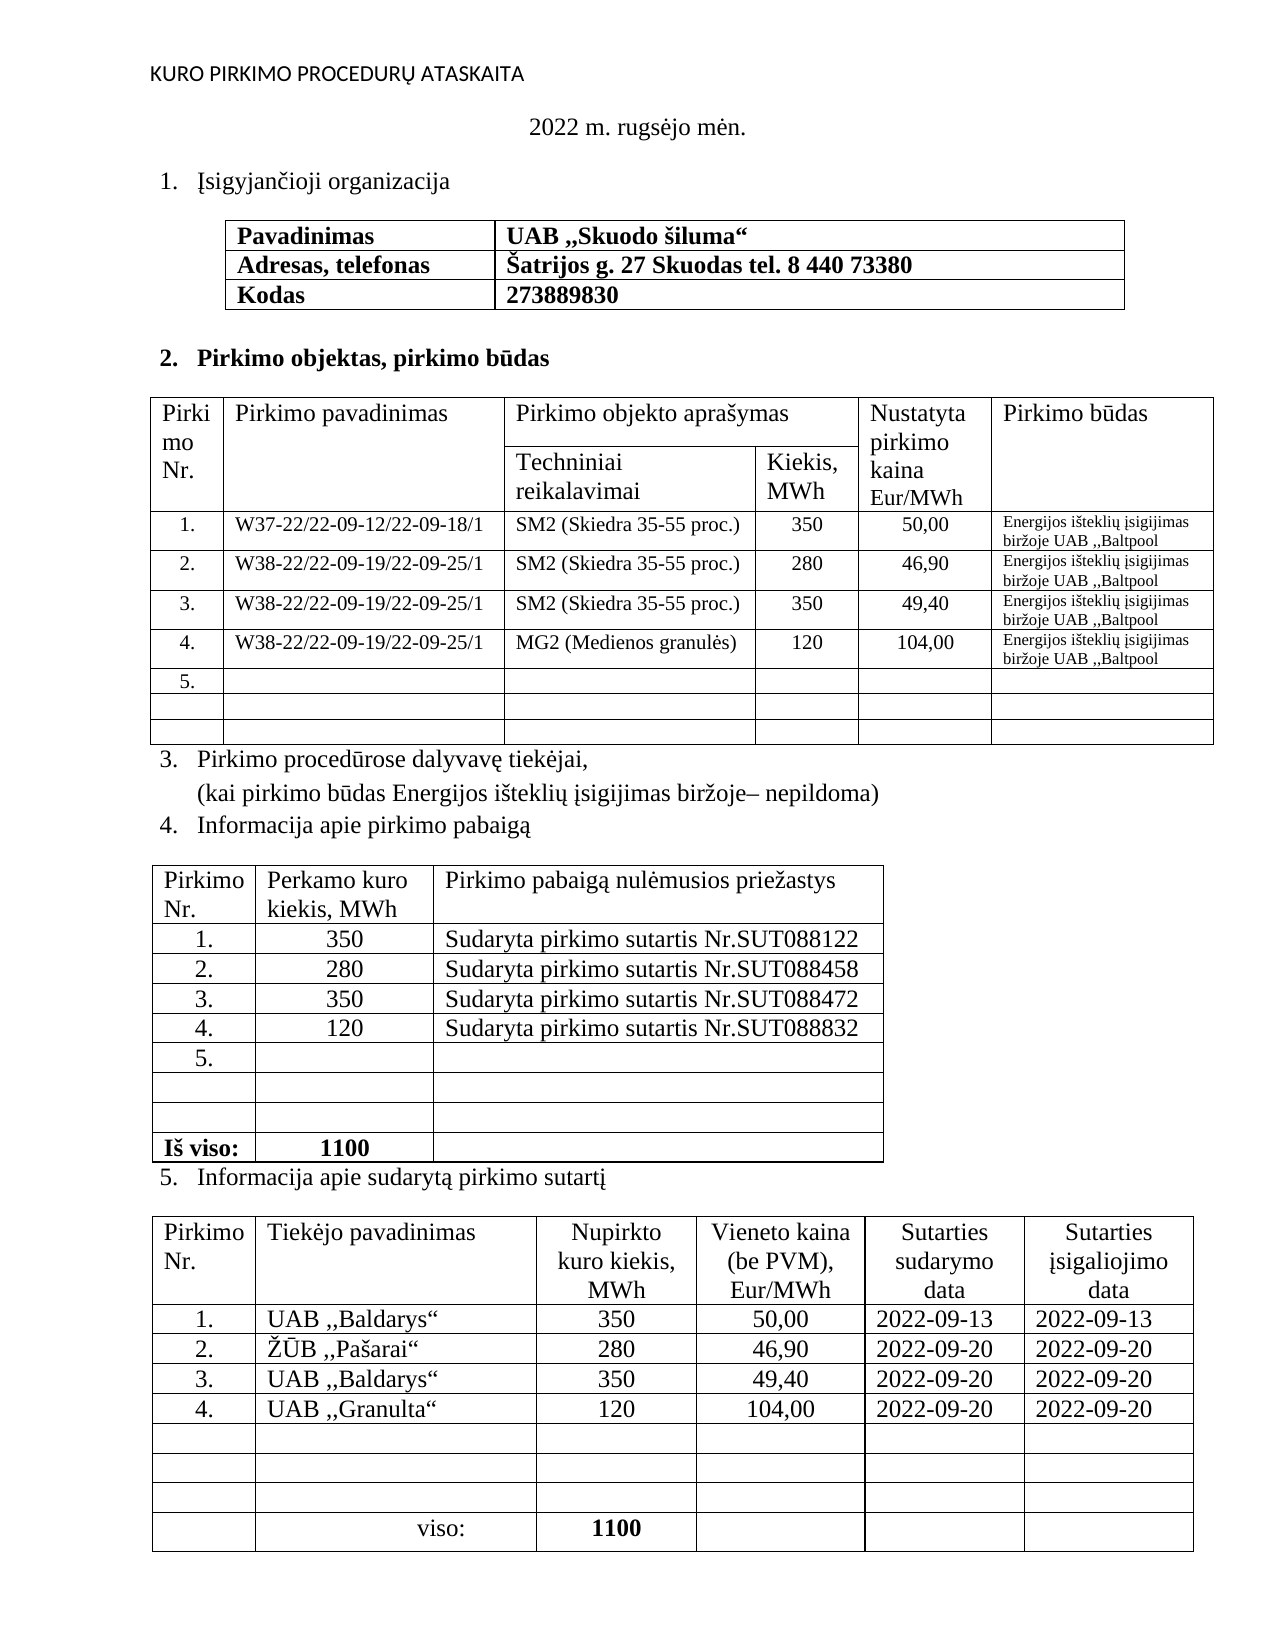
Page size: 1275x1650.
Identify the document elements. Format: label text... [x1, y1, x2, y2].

table_cell 273889830 [496, 280, 1124, 309]
table_cell 2. [153, 1334, 255, 1363]
table_cell Adresas, telefonas [226, 251, 494, 279]
table_cell Energijos išteklių įsigijimas biržoje UAB ,,Baltpool [992, 551, 1213, 589]
table_cell 350 [756, 591, 858, 629]
table_cell [1025, 1513, 1193, 1551]
table_cell viso: [256, 1513, 536, 1551]
table_cell 4. [151, 630, 223, 668]
table_cell [256, 1483, 536, 1512]
table_cell [153, 1073, 255, 1102]
table_header UAB ,,Skuodo šiluma“ [496, 221, 1124, 249]
table_cell [505, 669, 755, 693]
table_cell 5. [153, 1043, 255, 1072]
table_cell Techniniai reikalavimai [505, 447, 755, 511]
table_cell Energijos išteklių įsigijimas biržoje UAB ,,Baltpool [992, 512, 1213, 550]
table_header Sutarties sudarymo data [866, 1217, 1024, 1303]
table_cell W37-22/22-09-12/22-09-18/1 [224, 512, 504, 550]
table_cell 350 [537, 1364, 696, 1393]
table_cell [224, 669, 504, 693]
table_cell MG2 (Medienos granulės) [505, 630, 755, 668]
table_header Pirkimo pavadinimas [224, 398, 504, 511]
table_cell SM2 (Skiedra 35-55 proc.) [505, 591, 755, 629]
table_header Pirkimo pabaigą nulėmusios priežastys [434, 866, 883, 923]
text KURO PIRKIMO PROCEDURŲ ATASKAITA [150, 59, 1125, 87]
table_cell [224, 694, 504, 718]
table_cell [256, 1454, 536, 1482]
table_cell [537, 1483, 696, 1512]
table_cell [866, 1483, 1024, 1512]
table_cell [697, 1424, 864, 1452]
table_cell 2022-09-20 [866, 1334, 1024, 1363]
table_cell W38-22/22-09-19/22-09-25/1 [224, 591, 504, 629]
table_cell 3. [153, 984, 255, 1012]
table_cell 104,00 [859, 630, 991, 668]
table_cell [992, 694, 1213, 718]
table_cell W38-22/22-09-19/22-09-25/1 [224, 551, 504, 589]
table_cell 50,00 [859, 512, 991, 550]
table_cell [866, 1424, 1024, 1452]
table_cell 1. [153, 1305, 255, 1333]
table_cell ŽŪB ,,Pašarai“ [256, 1334, 536, 1363]
table_cell [866, 1454, 1024, 1482]
table_cell 350 [256, 984, 433, 1012]
table_cell 5. [151, 669, 223, 693]
table_cell 1100 [537, 1513, 696, 1551]
table_header Pirkimo Nr. [151, 398, 223, 511]
table_cell [859, 694, 991, 718]
table_header Nupirkto kuro kiekis, MWh [537, 1217, 696, 1303]
table_cell [153, 1454, 255, 1482]
table_cell [505, 694, 755, 718]
table_cell 120 [756, 630, 858, 668]
table_cell 2022-09-20 [866, 1364, 1024, 1393]
table_cell [505, 720, 755, 743]
table_cell 350 [256, 924, 433, 953]
table_cell 2. [151, 551, 223, 589]
table_header Pirkimo Nr. [153, 1217, 255, 1303]
table_header Pirkimo Nr. [153, 866, 255, 923]
table_cell 280 [537, 1334, 696, 1363]
table_header Nustatyta pirkimo kaina Eur/MWh [859, 398, 991, 511]
table_cell [859, 720, 991, 743]
table_cell [697, 1513, 864, 1551]
table_cell [537, 1424, 696, 1452]
table_cell [697, 1454, 864, 1482]
table_cell UAB ,,Baldarys“ [256, 1305, 536, 1333]
table_cell [153, 1103, 255, 1132]
table_cell UAB ,,Baldarys“ [256, 1364, 536, 1393]
list Informacija apie pirkimo pabaigą [159, 811, 1125, 839]
table_cell 1100 [256, 1133, 433, 1161]
table_cell 49,40 [859, 591, 991, 629]
list (kai pirkimo būdas Energijos išteklių įsigijimas biržoje– nepildoma) [197, 778, 1125, 806]
table_header Sutarties įsigaliojimo data [1025, 1217, 1193, 1303]
table_cell SM2 (Skiedra 35-55 proc.) [505, 551, 755, 589]
table_header Perkamo kuro kiekis, MWh [256, 866, 433, 923]
table_cell Energijos išteklių įsigijimas biržoje UAB ,,Baltpool [992, 630, 1213, 668]
table_cell 104,00 [697, 1394, 864, 1423]
table_cell 46,90 [697, 1334, 864, 1363]
table_cell [1025, 1454, 1193, 1482]
table_cell [153, 1424, 255, 1452]
table_cell UAB ,,Granulta“ [256, 1394, 536, 1423]
table_cell Šatrijos g. 27 Skuodas tel. 8 440 73380 [496, 251, 1124, 279]
table_header Vieneto kaina (be PVM), Eur/MWh [697, 1217, 864, 1303]
table_header Pirkimo būdas [992, 398, 1213, 511]
table_cell Sudaryta pirkimo sutartis Nr.SUT088458 [434, 954, 883, 983]
table_cell 120 [256, 1014, 433, 1042]
table_cell Kodas [226, 280, 494, 309]
table_cell [153, 1513, 255, 1551]
table_header Tiekėjo pavadinimas [256, 1217, 536, 1303]
table_cell [537, 1454, 696, 1482]
table_cell 3. [153, 1364, 255, 1393]
table_cell 1. [153, 924, 255, 953]
table_cell 120 [537, 1394, 696, 1423]
table_cell 2022-09-20 [1025, 1334, 1193, 1363]
table_header Pavadinimas [226, 221, 494, 249]
list Pirkimo objektas, pirkimo būdas [159, 343, 1125, 372]
table_cell 46,90 [859, 551, 991, 589]
list Pirkimo procedūrose dalyvavę tiekėjai, [159, 745, 1125, 773]
table_cell [1025, 1424, 1193, 1452]
table_cell [151, 720, 223, 743]
table_cell Sudaryta pirkimo sutartis Nr.SUT088122 [434, 924, 883, 953]
table_cell 2. [153, 954, 255, 983]
table_cell Sudaryta pirkimo sutartis Nr.SUT088472 [434, 984, 883, 1012]
table_cell W38-22/22-09-19/22-09-25/1 [224, 630, 504, 668]
table_cell 1. [151, 512, 223, 550]
list Įsigyjančioji organizacija [159, 166, 1125, 195]
table_cell [434, 1103, 883, 1132]
table_cell 3. [151, 591, 223, 629]
table_cell [1025, 1483, 1193, 1512]
table_cell 350 [537, 1305, 696, 1333]
table_cell 4. [153, 1394, 255, 1423]
table_cell [256, 1073, 433, 1102]
table_cell [153, 1483, 255, 1512]
table_cell [756, 720, 858, 743]
table_cell 280 [256, 954, 433, 983]
table_cell [859, 669, 991, 693]
table_header Pirkimo objekto aprašymas [505, 398, 858, 446]
table_cell [756, 669, 858, 693]
table_cell Sudaryta pirkimo sutartis Nr.SUT088832 [434, 1014, 883, 1042]
table_cell [151, 694, 223, 718]
table_cell 2022-09-20 [1025, 1364, 1193, 1393]
table_cell [866, 1513, 1024, 1551]
table_cell [992, 720, 1213, 743]
table_cell 280 [756, 551, 858, 589]
table_cell 50,00 [697, 1305, 864, 1333]
table_cell 2022-09-13 [1025, 1305, 1193, 1333]
table_cell 4. [153, 1014, 255, 1042]
table_cell [992, 669, 1213, 693]
table_cell 350 [756, 512, 858, 550]
table_cell [756, 694, 858, 718]
table_cell 2022-09-20 [1025, 1394, 1193, 1423]
table_cell Iš viso: [153, 1133, 255, 1161]
table_cell [434, 1043, 883, 1072]
table_cell [256, 1043, 433, 1072]
table_cell SM2 (Skiedra 35-55 proc.) [505, 512, 755, 550]
table_cell [697, 1483, 864, 1512]
table_cell 2022-09-13 [866, 1305, 1024, 1333]
table_cell 2022-09-20 [866, 1394, 1024, 1423]
table_cell Energijos išteklių įsigijimas biržoje UAB ,,Baltpool [992, 591, 1213, 629]
table_cell 49,40 [697, 1364, 864, 1393]
table_cell [434, 1073, 883, 1102]
table_cell [434, 1133, 883, 1161]
text 2022 m. rugsėjo mėn. [150, 112, 1125, 141]
table_cell [256, 1424, 536, 1452]
list Informacija apie sudarytą pirkimo sutartį [159, 1162, 1125, 1191]
table_cell [224, 720, 504, 743]
table_cell Kiekis, MWh [756, 447, 858, 511]
table_cell [256, 1103, 433, 1132]
